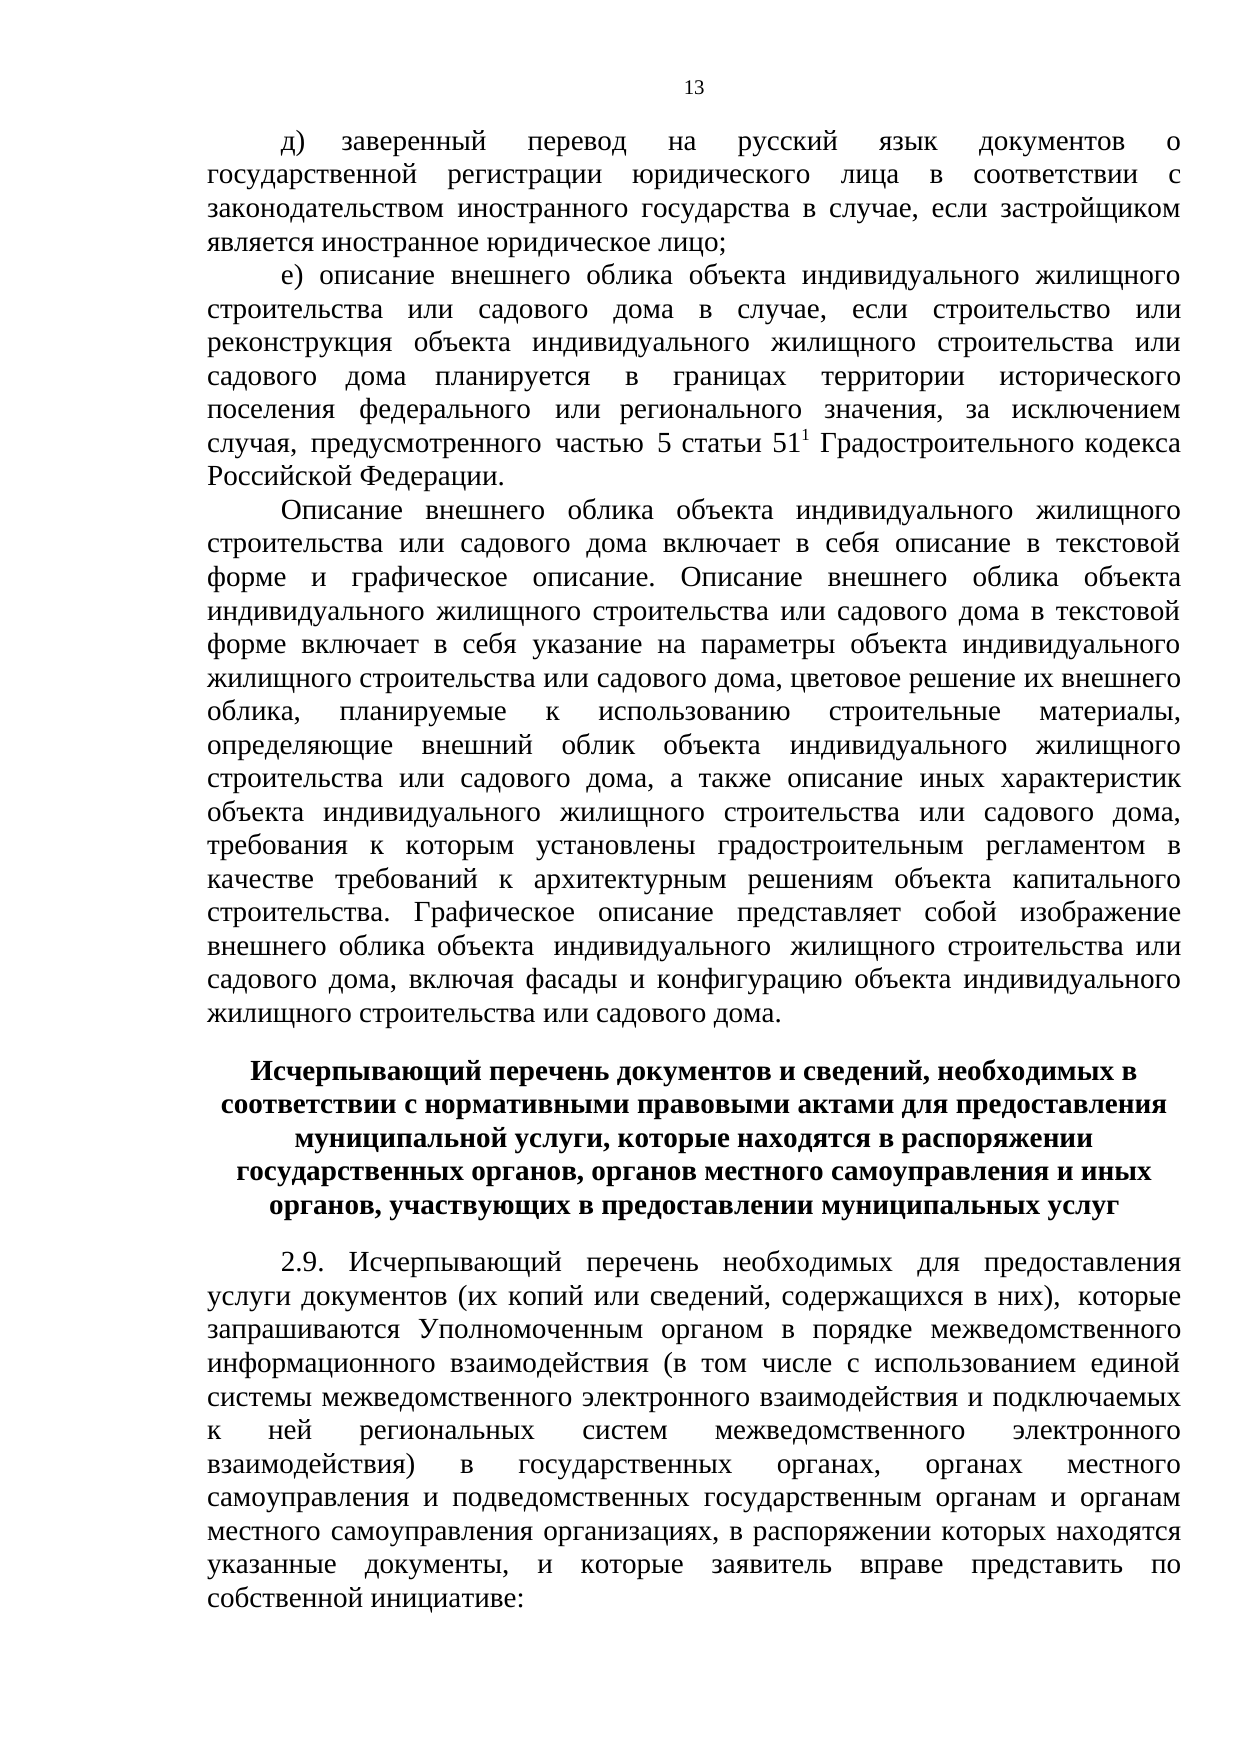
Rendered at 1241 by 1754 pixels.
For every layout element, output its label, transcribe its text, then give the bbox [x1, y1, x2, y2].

text Исчерпывающий перечень документов и сведений, необходимых в соответствии с нормативными правовыми актами для предоставления [207, 1053, 1181, 1120]
text Описание внешнего облика объекта индивидуального жилищного строительства или садового дома включает в себя описание в текстовой форме и графическое описание. Описание внешнего облика объекта индивидуального жилищного строительства или садового дома в текстовой форме включает в себя указание на параметры объекта индивидуального жилищного строительства или садового дома, цветовое решение их внешнего облика, планируемые к использованию строительные материалы, определяющие внешний облик объекта индивидуального жилищного строительства или садового дома, а также описание иных характеристик объекта индивидуального жилищного строительства или садового дома, требования к которым установлены градостроительным регламентом в качестве требований к архитектурным решениям объекта капитального строительства. Графическое описание представляет собой изображение внешнего облика объекта индивидуального жилищного строительства или садового дома, включая фасады и конфигурацию объекта индивидуального жилищного строительства или садового дома. [207, 492, 1181, 1029]
text муниципальной услуги, которые находятся в распоряжении государственных органов, органов местного самоуправления и иных органов, участвующих в предоставлении муниципальных услуг [207, 1120, 1181, 1221]
list 2.9. Исчерпывающий перечень необходимых для предоставления услуги документов (их копий или сведений, содержащихся в них), которые запрашиваются Уполномоченным органом в порядке межведомственного информационного взаимодействия (в том числе с использованием единой системы межведомственного электронного взаимодействия и подключаемых к ней региональных систем межведомственного электронного взаимодействия) в государственных органах, органах местного самоуправления и подведомственных государственным органам и органам местного самоуправления организациях, в распоряжении которых находятся указанные документы, и которые заявитель вправе представить по собственной инициативе: [207, 1244, 1181, 1613]
text е) описание внешнего облика объекта индивидуального жилищного строительства или садового дома в случае, если строительство или реконструкция объекта индивидуального жилищного строительства или садового дома планируется в границах территории исторического поселения федерального или регионального значения, за исключением случая, предусмотренного частью 5 статьи 511 Градостроительного кодекса Российской Федерации. [207, 257, 1181, 492]
text д) заверенный перевод на русский язык документов о государственной регистрации юридического лица в соответствии с законодательством иностранного государства в случае, если застройщиком является иностранное юридическое лицо; [207, 123, 1181, 257]
